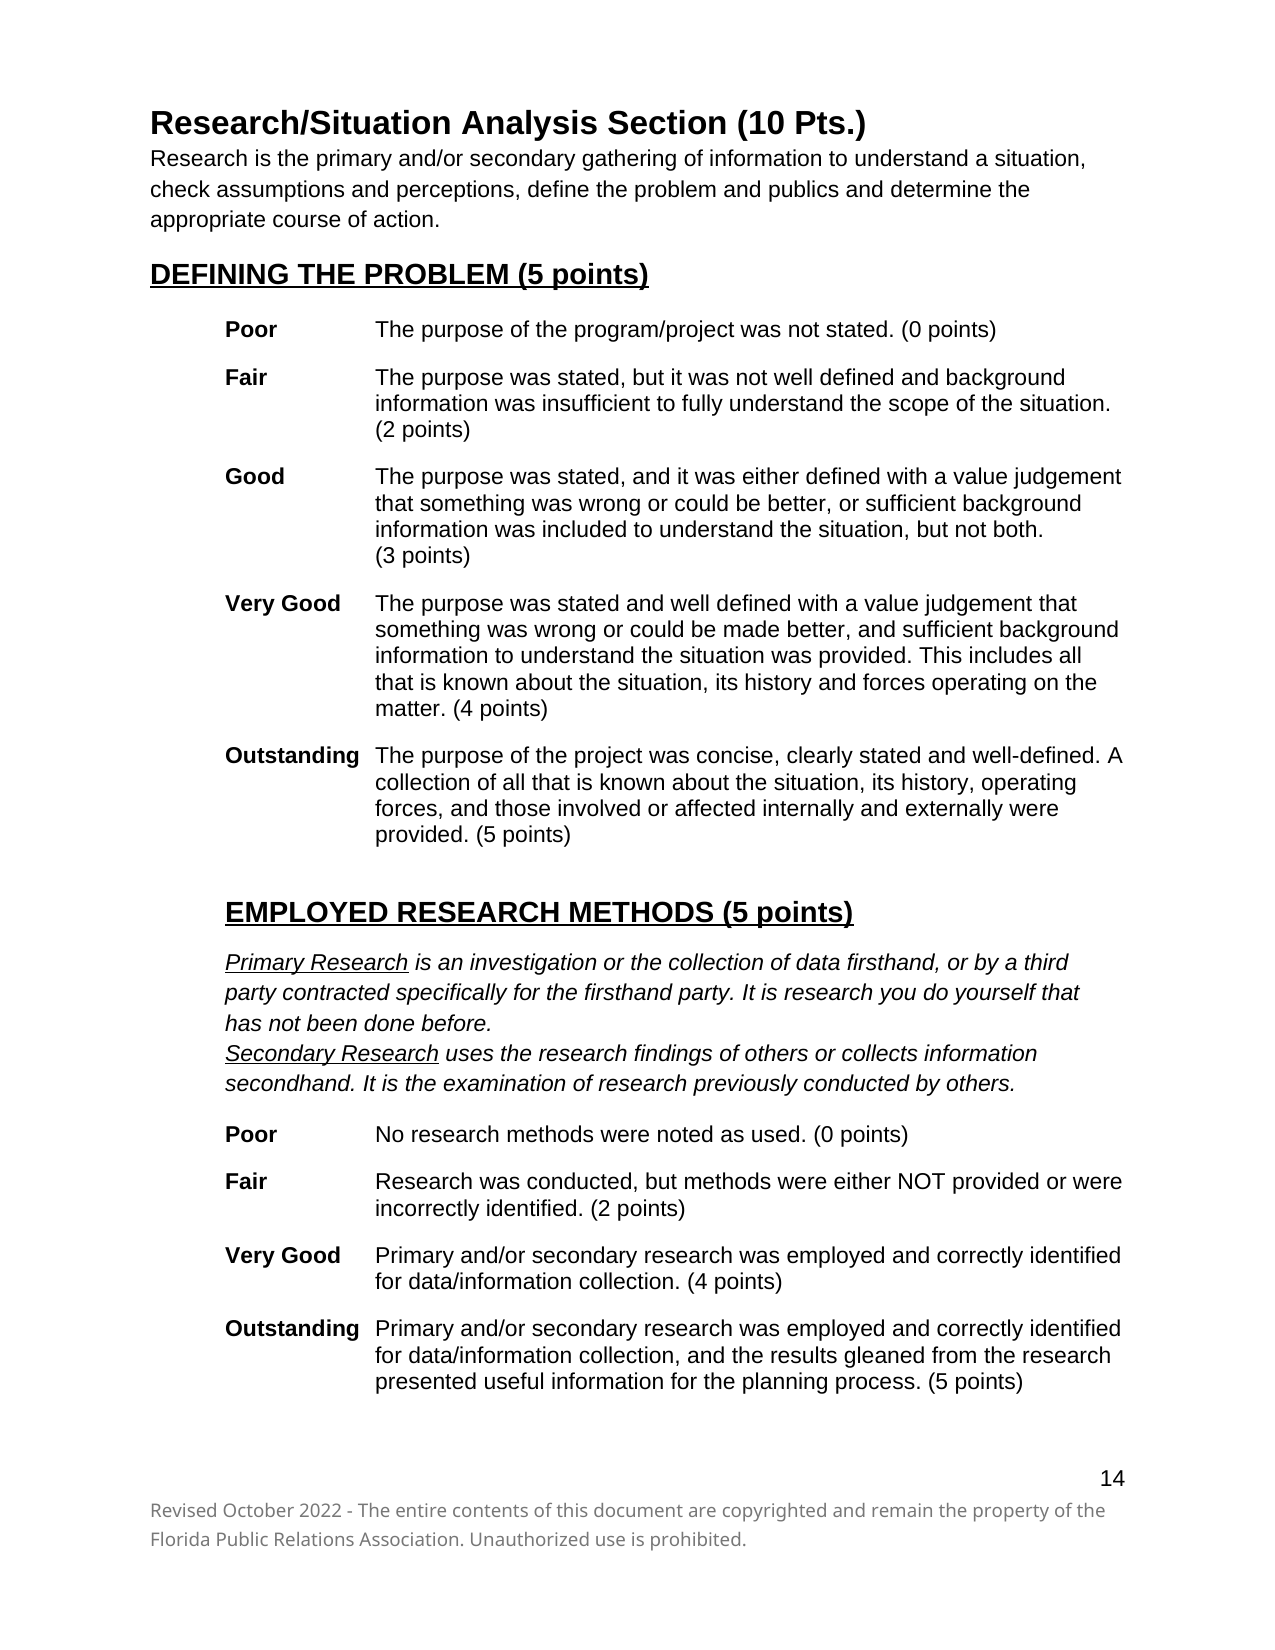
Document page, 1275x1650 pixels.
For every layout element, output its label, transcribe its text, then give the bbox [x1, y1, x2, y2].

text Outstanding Primary and/or secondary research was employed and correctly identified for data/information collection, and the results gleaned from the research presented useful information for the planning process. (5 points) [225, 1315, 1125, 1394]
text Secondary Research uses the research findings of others or collects information secondhand. It is the examination of research previously conducted by others. [225, 1040, 1125, 1096]
text Very Good Primary and/or secondary research was employed and correctly identified for data/information collection. (4 points) [225, 1242, 1125, 1294]
text Poor No research methods were noted as used. (0 points) [150, 1121, 1125, 1147]
text Fair Research was conducted, but methods were either NOT provided or were incorrectly identified. (2 points) [225, 1168, 1125, 1221]
text EMPLOYED RESEARCH METHODS (5 points) [150, 895, 1125, 928]
text Poor The purpose of the program/project was not stated. (0 points) [150, 316, 1125, 343]
text Very Good The purpose was stated and well defined with a value judgement that something was wrong or could be made better, and sufficient background information to understand the situation was provided. This includes all that is known about the situation, its history and forces operating on the matter. (4 points) [225, 589, 1125, 721]
text Good The purpose was stated, and it was either defined with a value judgement that something was wrong or could be better, or sufficient background information was included to understand the situation, but not both. (3 points) [225, 463, 1125, 569]
text Research/Situation Analysis Section (10 Pts.) Research is the primary and/or secondary gathering of information to understand a situation, check assumptions and perceptions, define the problem and publics and determine the appropriate course of action. [150, 103, 1125, 232]
text DEFINING THE PROBLEM (5 points) [150, 257, 1125, 290]
text Primary Research is an investigation or the collection of data firsthand, or by a third party contracted specifically for the firsthand party. It is research you do yourself that has not been done before. [225, 949, 1125, 1036]
text Outstanding The purpose of the project was concise, clearly stated and well-defined. A collection of all that is known about the situation, its history, operating forces, and those involved or affected internally and externally were provided. (5 points) [225, 742, 1125, 874]
text Fair The purpose was stated, but it was not well defined and background information was insufficient to fully understand the scope of the situation. (2 points) [225, 363, 1125, 442]
